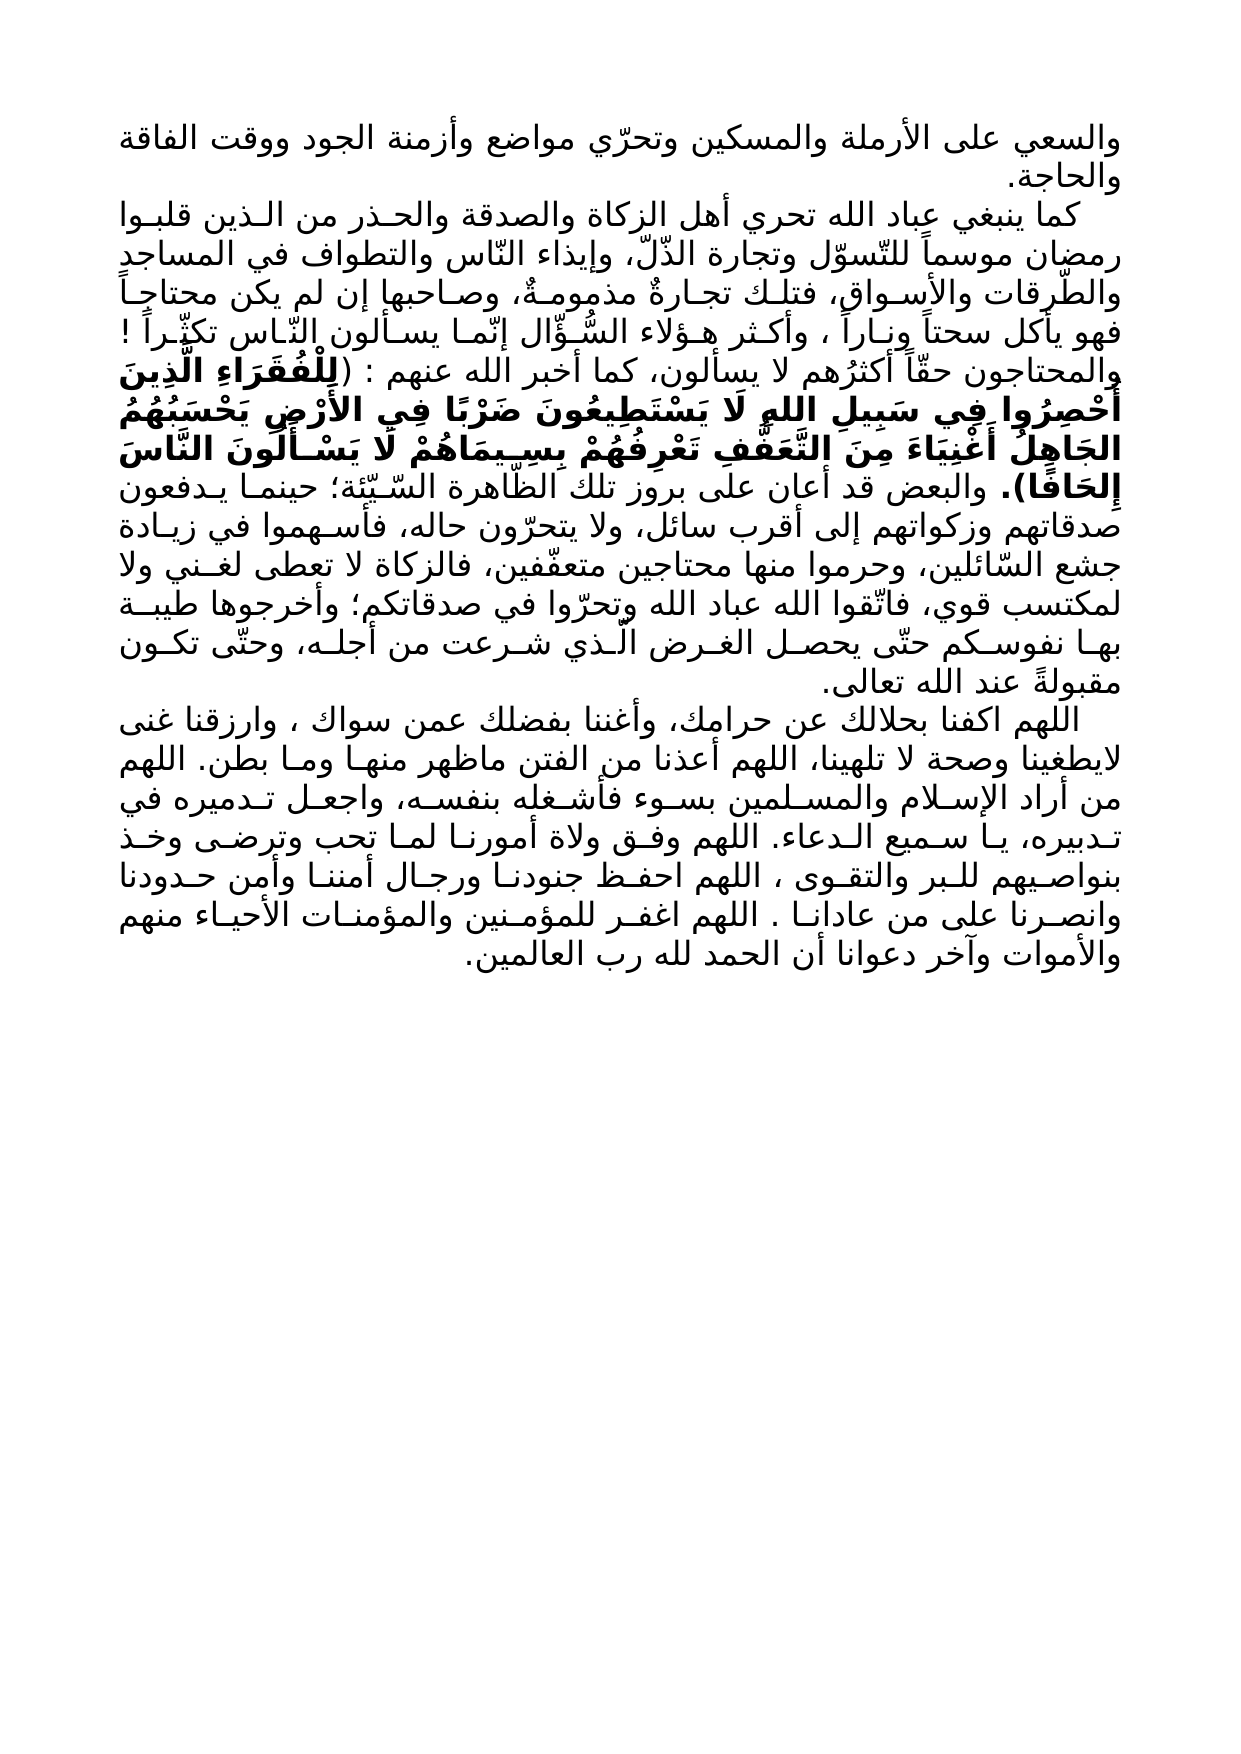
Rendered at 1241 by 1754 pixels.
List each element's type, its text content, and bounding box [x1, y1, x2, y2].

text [118, 118, 1122, 196]
text اللهم اكفنا بحلالك عن حرامك، وأغننا بفضلك عمن سواك ، وارزقنا غنى لايطغينا وصحة لا تلهينا، اللهم أعذنا من الفتن ماظهر منها وما بطن. اللهم من أراد الإسلام والمسلمين بسوء فأشغله بنفسه، واجعل تدميره في تدبيره، يا سميع الدعاء. اللهم وفق ولاة أمورنا لما تحب وترضى وخذ بنواصيهم للبر والتقوى ، اللهم احفظ جنودنا ورجال أمننا وأمن حدودنا وانصرنا على من عادانا . اللهم اغفر للمؤمنين والمؤمنات الأحياء منهم والأموات وآخر دعوانا أن الحمد لله رب العالمين. [118, 701, 1122, 973]
text كما ينبغي عباد الله تحري أهل الزكاة والصدقة والحذر من الذين قلبوا رمضان موسماً للتّسوّل وتجارة الذّلّ، وإيذاء النّاس والتطواف في المساجد والطّرقات والأسواق، فتلك تجارةٌ مذمومةٌ، وصاحبها إن لم يكن محتاجاً فهو يأكل سحتاً وناراً ، وأكثر هؤلاء السُّؤّال إنّما يسألون النّاس تكثّراً ! والمحتاجون حقّاً أكثرُهم لا يسألون، كما أخبر الله عنهم : (لِلْفُقَرَاءِ الَّذِينَ أُحْصِرُوا فِي سَبِيلِ اللهِ لَا يَسْتَطِيعُونَ ضَرْبًا فِي الأَرْضِ يَحْسَبُهُمُ الجَاهِلُ أَغْنِيَاءَ مِنَ التَّعَفُّفِ تَعْرِفُهُمْ بِسِيمَاهُمْ لَا يَسْأَلُونَ النَّاسَ إِلحَافًا). والبعض قد أعان على بروز تلك الظّاهرة السّيّئة؛ حينما يدفعون صدقاتهم وزكواتهم إلى أقرب سائل، ولا يتحرّون حاله، فأسهموا في زيادة جشع السّائلين، وحرموا منها محتاجين متعفّفين، فالزكاة لا تعطى لغني ولا لمكتسب قوي، فاتّقوا الله عباد الله وتحرّوا في صدقاتكم؛ وأخرجوها طيبة بها نفوسكم حتّى يحصل الغرض الّذي شرعت من أجله، وحتّى تكون مقبولةً عند الله تعالى. [118, 196, 1122, 701]
